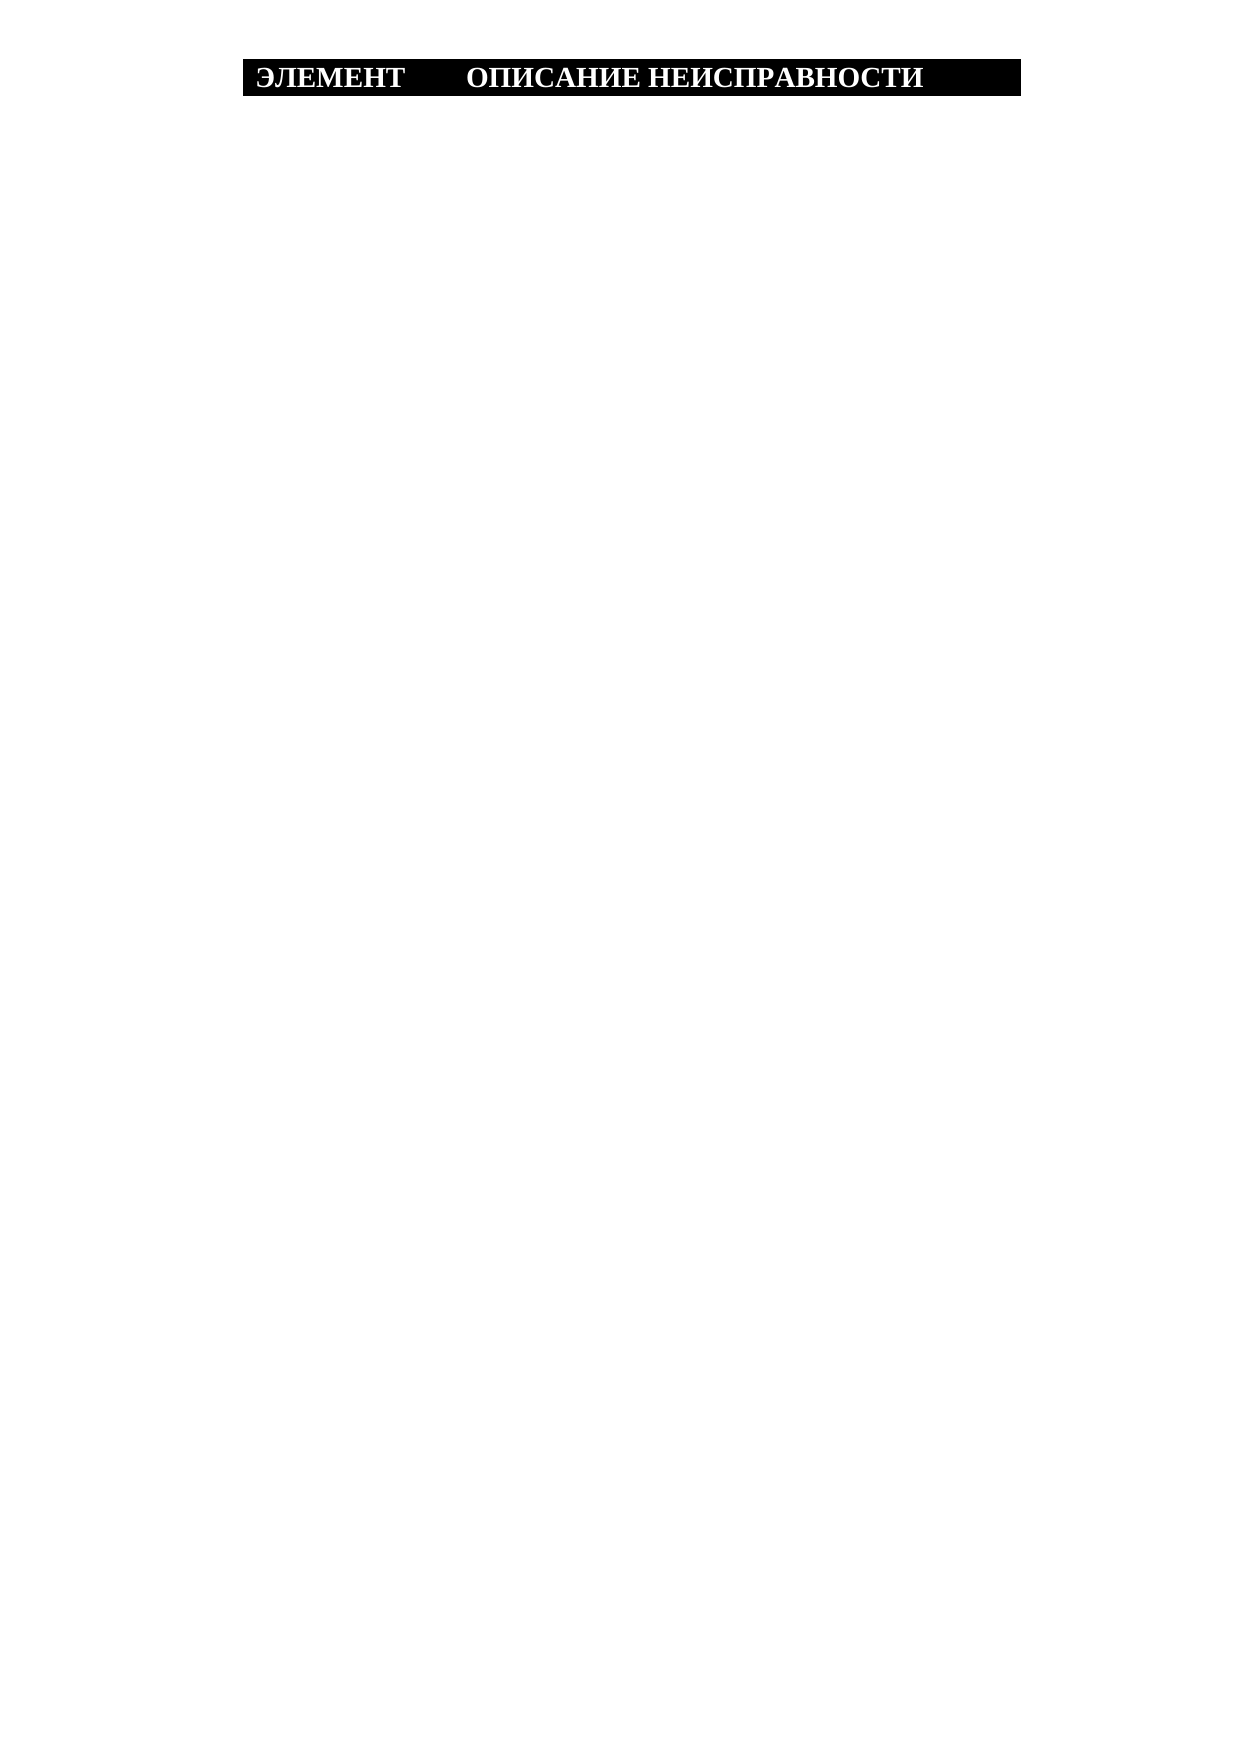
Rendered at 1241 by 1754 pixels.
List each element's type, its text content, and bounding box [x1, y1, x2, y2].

table_header ЭЛЕМЕНТ [245, 61, 454, 94]
table_header ОПИСАНИЕ НЕИСПРАВНОСТИ [455, 61, 1019, 94]
